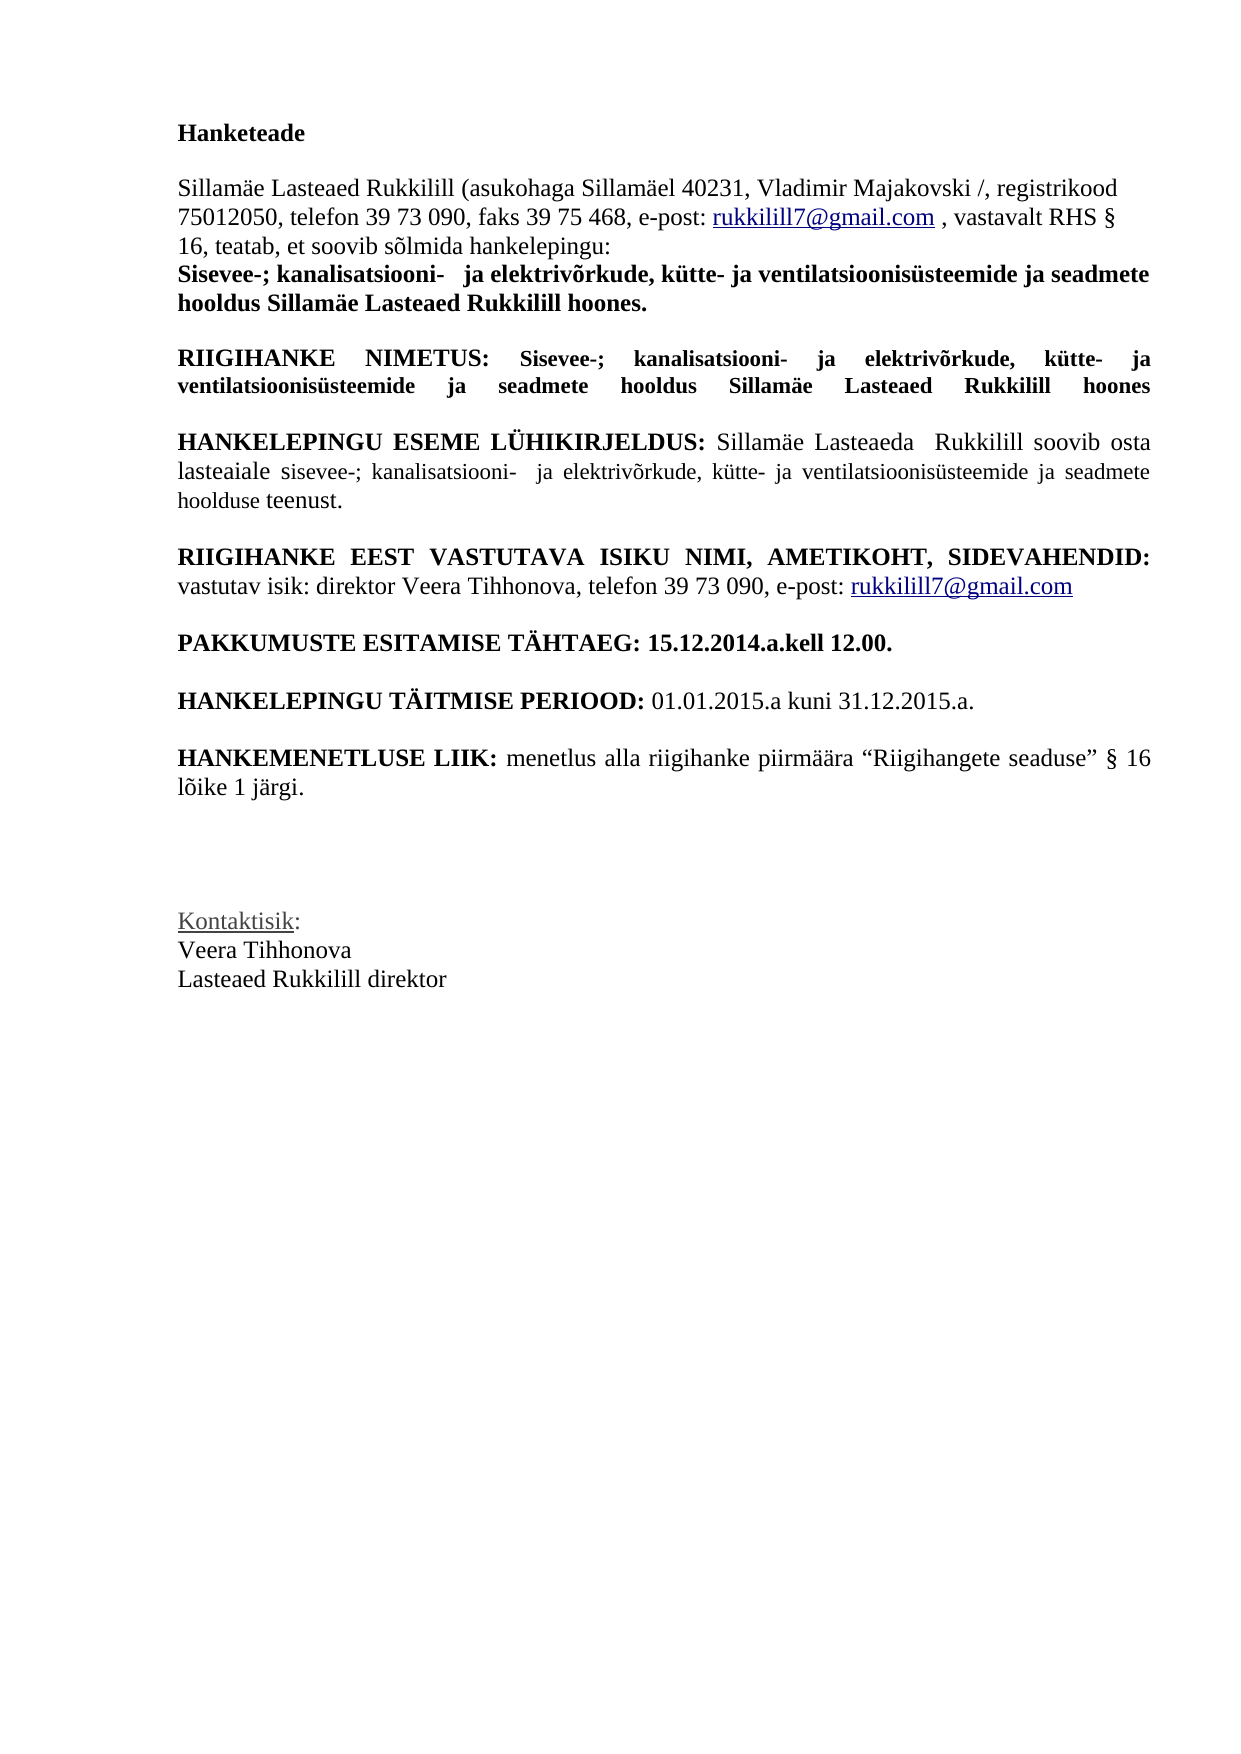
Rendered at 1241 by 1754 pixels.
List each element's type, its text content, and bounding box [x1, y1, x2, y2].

text PAKKUMUSTE ESITAMISE TÄHTAEG: 15.12.2014.a.kell 12.00. [177, 600, 1152, 657]
text Veera Tihhonova [177, 935, 1152, 964]
text HANKEMENETLUSE LIIK: menetlus alla riigihanke piirmäära “Riigihangete seaduse” § 16 lõike 1 järgi. [177, 743, 1152, 801]
text HANKELEPINGU ESEME LÜHIKIRJELDUS: Sillamäe Lasteaeda Rukkilill soovib osta lasteaiale sisevee-; kanalisatsiooni- ja elektrivõrkude, kütte- ja ventilatsioonisüsteemide ja seadmete hoolduse teenust. [177, 427, 1152, 513]
text RIIGIHANKE EEST VASTUTAVA ISIKU NIMI, AMETIKOHT, SIDEVAHENDID: vastutav isik: direktor Veera Tihhonova, telefon 39 73 090, e-post: rukkilill7@gmail.com [177, 542, 1152, 600]
text Lasteaed Rukkilill direktor [177, 964, 1152, 993]
text RIIGIHANKE NIMETUS: Sisevee-; kanalisatsiooni- ja elektrivõrkude, kütte- ja ventilatsioonisüsteemide ja seadmete hooldus Sillamäe Lasteaed Rukkilill hoones [177, 343, 1152, 427]
text Hanketeade [177, 118, 1152, 147]
text Sillamäe Lasteaed Rukkilill (asukohaga Sillamäel 40231, Vladimir Majakovski /, registrikood 75012050, telefon 39 73 090, faks 39 75 468, e-post: rukkilill7@gmail.com , vastavalt RHS § 16, teatab, et soovib sõlmida hankelepingu: [177, 173, 1152, 259]
text HANKELEPINGU TÄITMISE PERIOOD: 01.01.2015.a kuni 31.12.2015.a. [177, 686, 1152, 715]
text Kontaktisik: [177, 906, 1152, 935]
text Sisevee-; kanalisatsiooni- ja elektrivõrkude, kütte- ja ventilatsioonisüsteemide ja seadmete hooldus Sillamäe Lasteaed Rukkilill hoones. [177, 259, 1152, 317]
